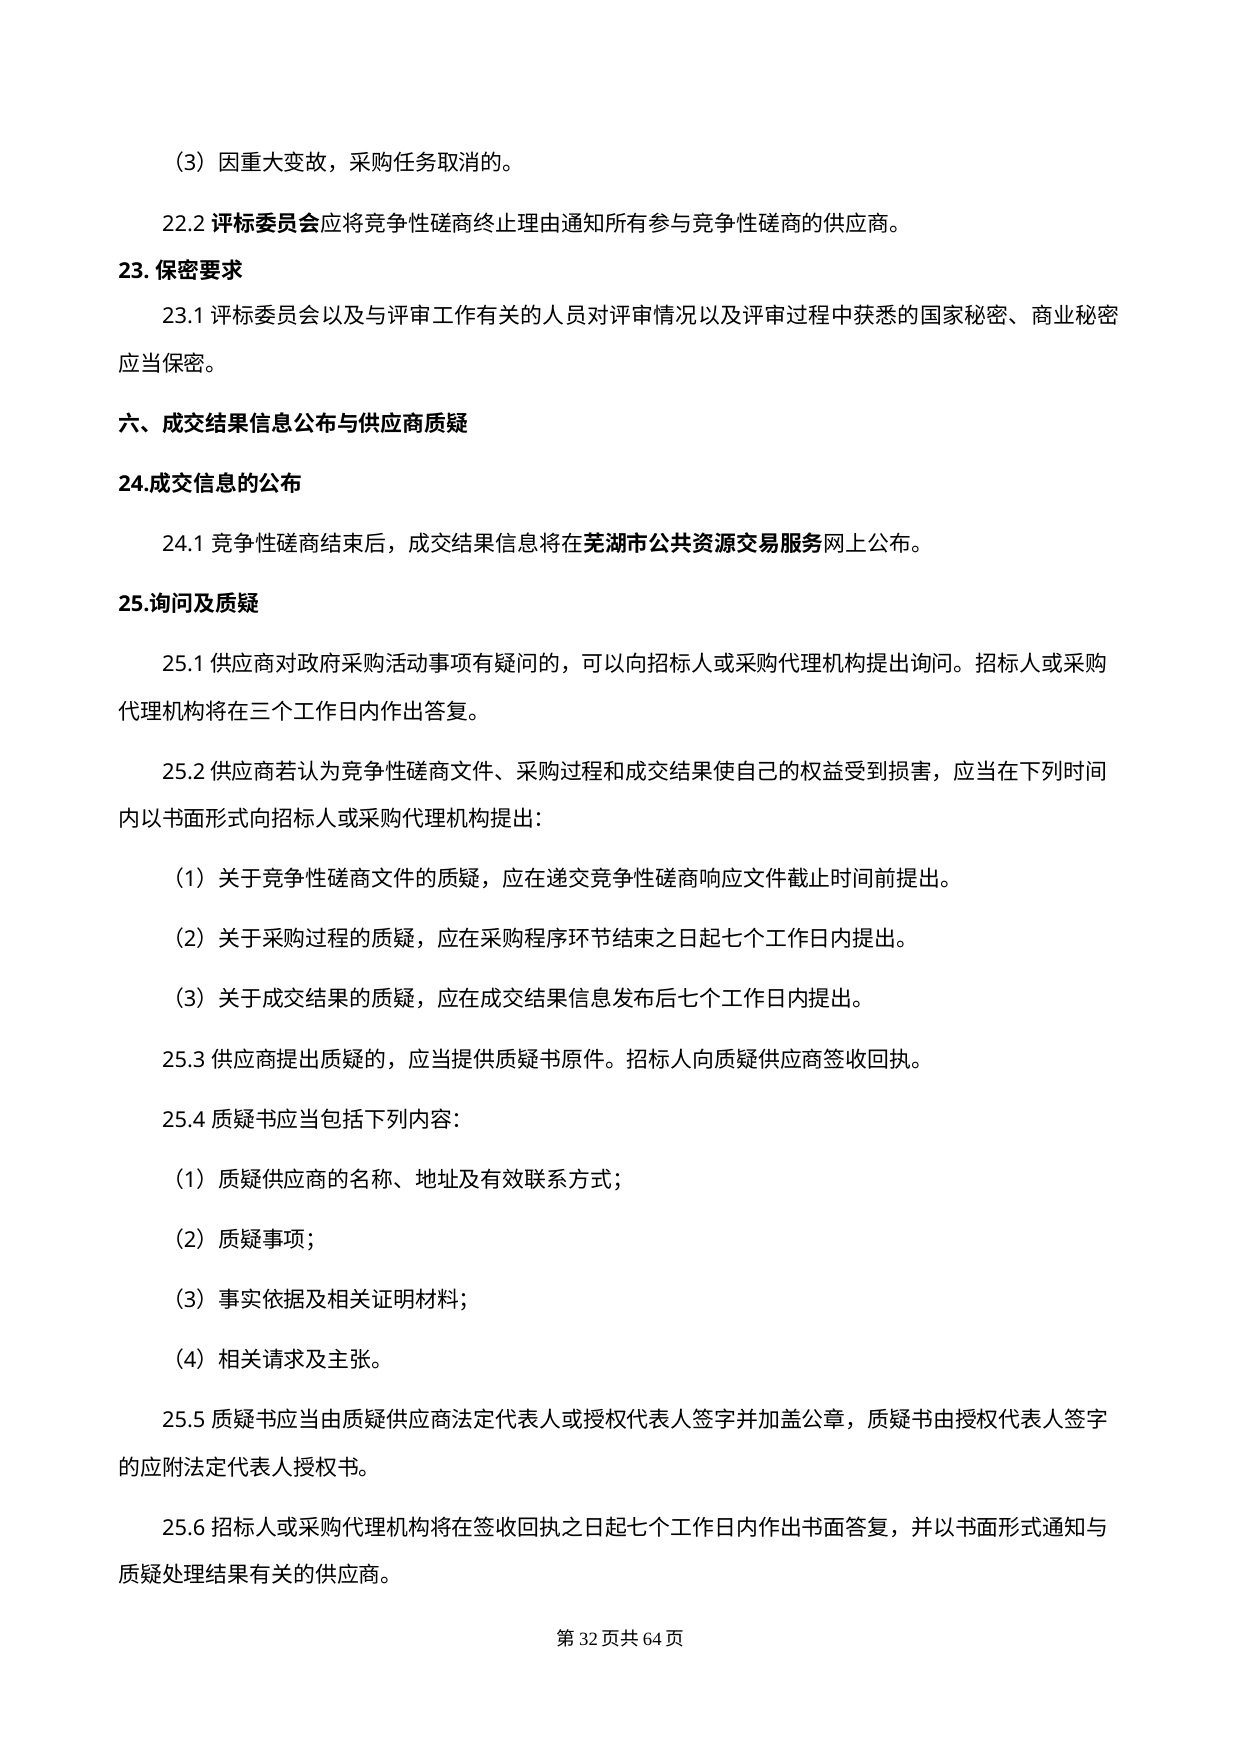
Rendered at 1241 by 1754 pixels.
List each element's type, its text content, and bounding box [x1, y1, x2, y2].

text （4）相关请求及主张。 [118, 1342, 1122, 1374]
text （2）质疑事项； [118, 1222, 1122, 1254]
text 22.2 评标委员会应将竞争性磋商终止理由通知所有参与竞争性磋商的供应商。 [118, 206, 1122, 237]
text （1）关于竞争性磋商文件的质疑，应在递交竞争性磋商响应文件截止时间前提出。 [118, 861, 1122, 893]
text （3）关于成交结果的质疑，应在成交结果信息发布后七个工作日内提出。 [118, 981, 1122, 1013]
text 25.4 质疑书应当包括下列内容： [118, 1102, 1122, 1133]
text 25.2供应商若认为竞争性磋商文件、采购过程和成交结果使自己的权益受到损害，应当在下列时间内以书面形式向招标人或采购代理机构提出： [118, 754, 1122, 833]
text 25.询问及质疑 [118, 586, 1122, 618]
text 25.3 供应商提出质疑的，应当提供质疑书原件。招标人向质疑供应商签收回执。 [118, 1042, 1122, 1073]
text 六、成交结果信息公布与供应商质疑 [118, 406, 1122, 437]
text （3）事实依据及相关证明材料； [118, 1282, 1122, 1314]
text （2）关于采购过程的质疑，应在采购程序环节结束之日起七个工作日内提出。 [118, 921, 1122, 953]
text 24.成交信息的公布 [118, 466, 1122, 497]
text 25.1供应商对政府采购活动事项有疑问的，可以向招标人或采购代理机构提出询问。招标人或采购代理机构将在三个工作日内作出答复。 [118, 646, 1122, 725]
text 23.1评标委员会以及与评审工作有关的人员对评审情况以及评审过程中获悉的国家秘密、商业秘密应当保密。 [118, 298, 1122, 377]
text （1）质疑供应商的名称、地址及有效联系方式； [118, 1162, 1122, 1193]
text （3）因重大变故，采购任务取消的。 [118, 145, 1122, 177]
text 23. 保密要求 [118, 253, 1122, 286]
text 25.6 招标人或采购代理机构将在签收回执之日起七个工作日内作出书面答复，并以书面形式通知与质疑处理结果有关的供应商。 [118, 1510, 1122, 1589]
text 24.1 竞争性磋商结束后，成交结果信息将在芜湖市公共资源交易服务网上公布。 [118, 526, 1122, 558]
text 25.5 质疑书应当由质疑供应商法定代表人或授权代表人签字并加盖公章，质疑书由授权代表人签字的应附法定代表人授权书。 [118, 1402, 1122, 1481]
